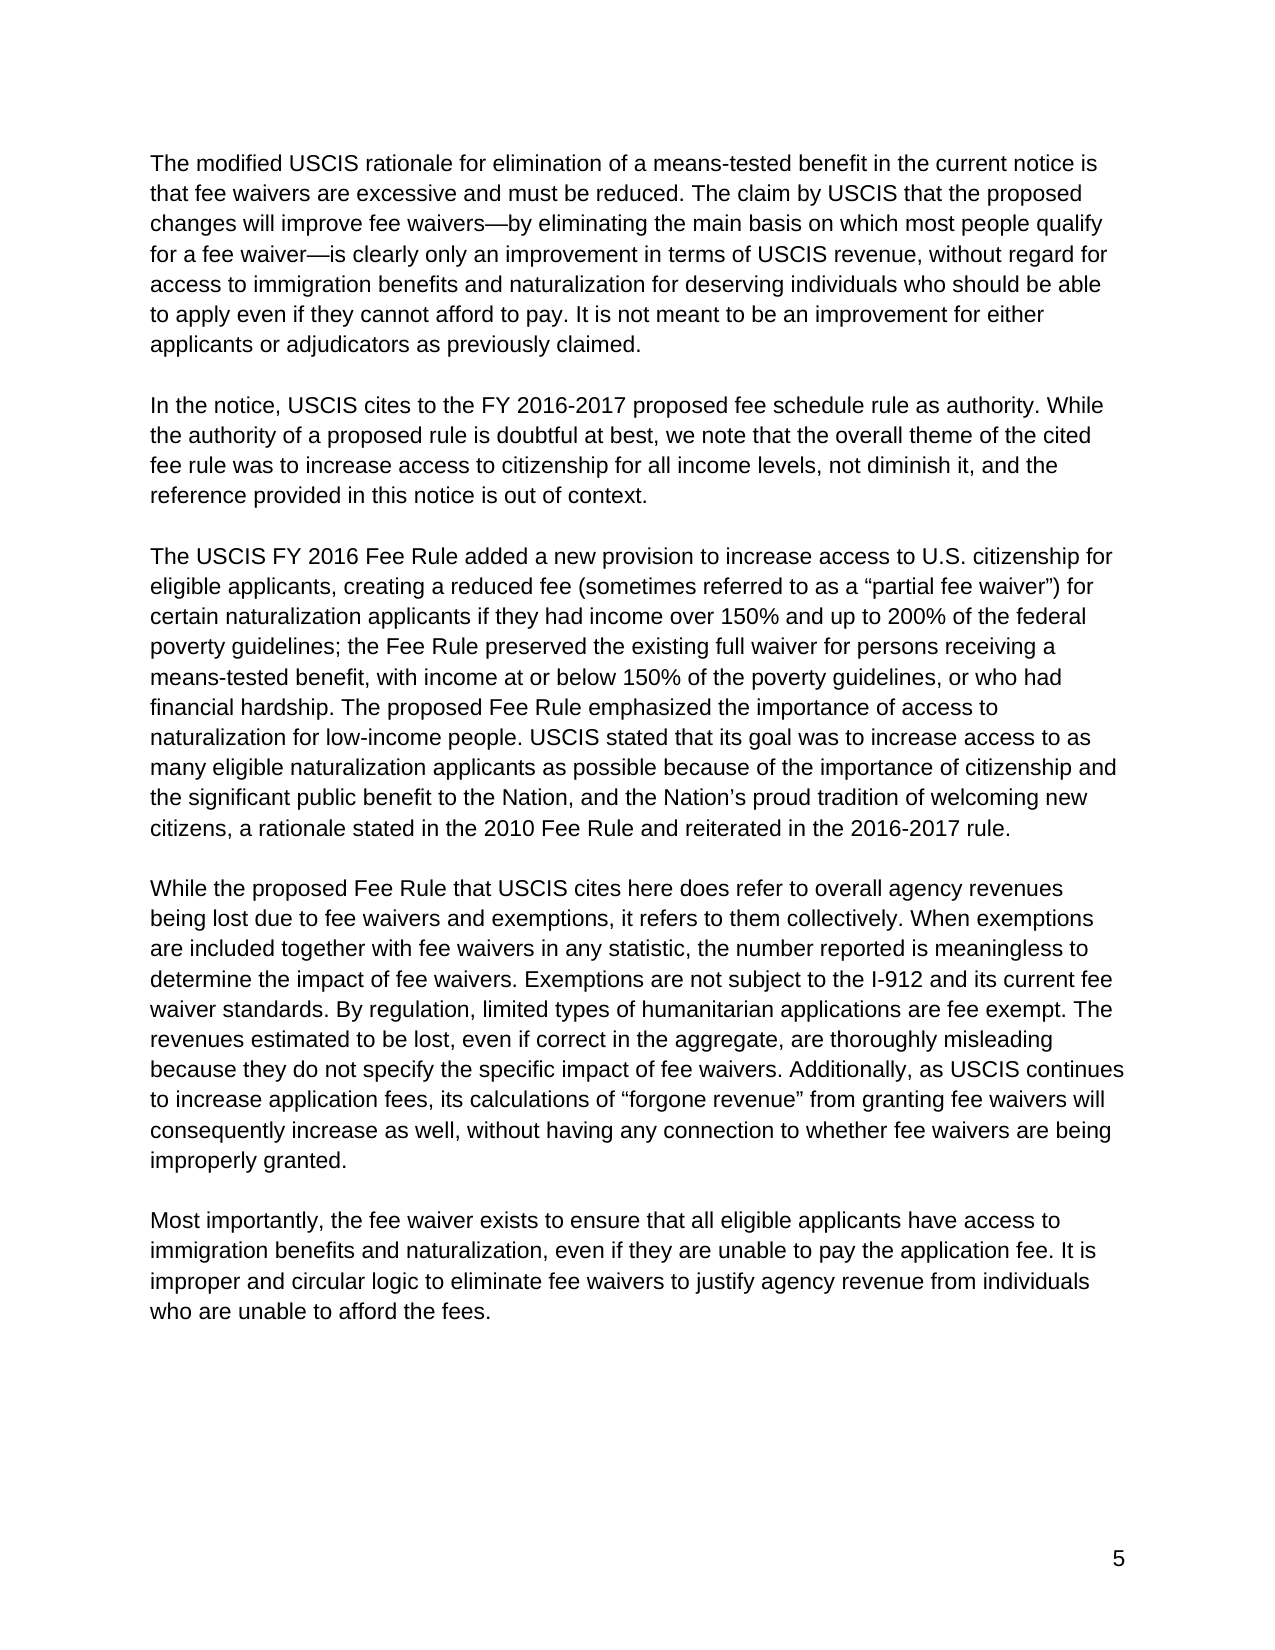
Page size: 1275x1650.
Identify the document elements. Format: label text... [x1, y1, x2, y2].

text Most importantly, the fee waiver exists to ensure that all eligible applicants have access to immigration benefits and naturalization, even if they are unable to pay the application fee. It is improper and circular logic to eliminate fee waivers to justify agency revenue from individuals who are unable to afford the fees. [150, 1207, 1125, 1324]
text The modified USCIS rationale for elimination of a means-tested benefit in the current notice is that fee waivers are excessive and must be reduced. The claim by USCIS that the proposed changes will improve fee waivers—by eliminating the main basis on which most people qualify for a fee waiver—is clearly only an improvement in terms of USCIS revenue, without regard for access to immigration benefits and naturalization for deserving individuals who should be able to apply even if they cannot afford to pay. It is not meant to be an improvement for either applicants or adjudicators as previously claimed. [150, 150, 1125, 358]
text In the notice, USCIS cites to the FY 2016-2017 proposed fee schedule rule as authority. While the authority of a proposed rule is doubtful at best, we note that the overall theme of the cited fee rule was to increase access to citizenship for all income levels, not diminish it, and the reference provided in this notice is out of context. [150, 392, 1125, 509]
text The USCIS FY 2016 Fee Rule added a new provision to increase access to U.S. citizenship for eligible applicants, creating a reduced fee (sometimes referred to as a “partial fee waiver”) for certain naturalization applicants if they had income over 150% and up to 200% of the federal poverty guidelines; the Fee Rule preserved the existing full waiver for persons receiving a means-tested benefit, with income at or below 150% of the poverty guidelines, or who had financial hardship. The proposed Fee Rule emphasized the importance of access to naturalization for low-income people. USCIS stated that its goal was to increase access to as many eligible naturalization applicants as possible because of the importance of citizenship and the significant public benefit to the Nation, and the Nation’s proud tradition of welcoming new citizens, a rationale stated in the 2010 Fee Rule and reiterated in the 2016-2017 rule. [150, 543, 1125, 841]
text While the proposed Fee Rule that USCIS cites here does refer to overall agency revenues being lost due to fee waivers and exemptions, it refers to them collectively. When exemptions are included together with fee waivers in any statistic, the number reported is meaningless to determine the impact of fee waivers. Exemptions are not subject to the I-912 and its current fee waiver standards. By regulation, limited types of humanitarian applications are fee exempt. The revenues estimated to be lost, even if correct in the aggregate, are thoroughly misleading because they do not specify the specific impact of fee waivers. Additionally, as USCIS continues to increase application fees, its calculations of “forgone revenue” from granting fee waivers will consequently increase as well, without having any connection to whether fee waivers are being improperly granted. [150, 875, 1125, 1173]
